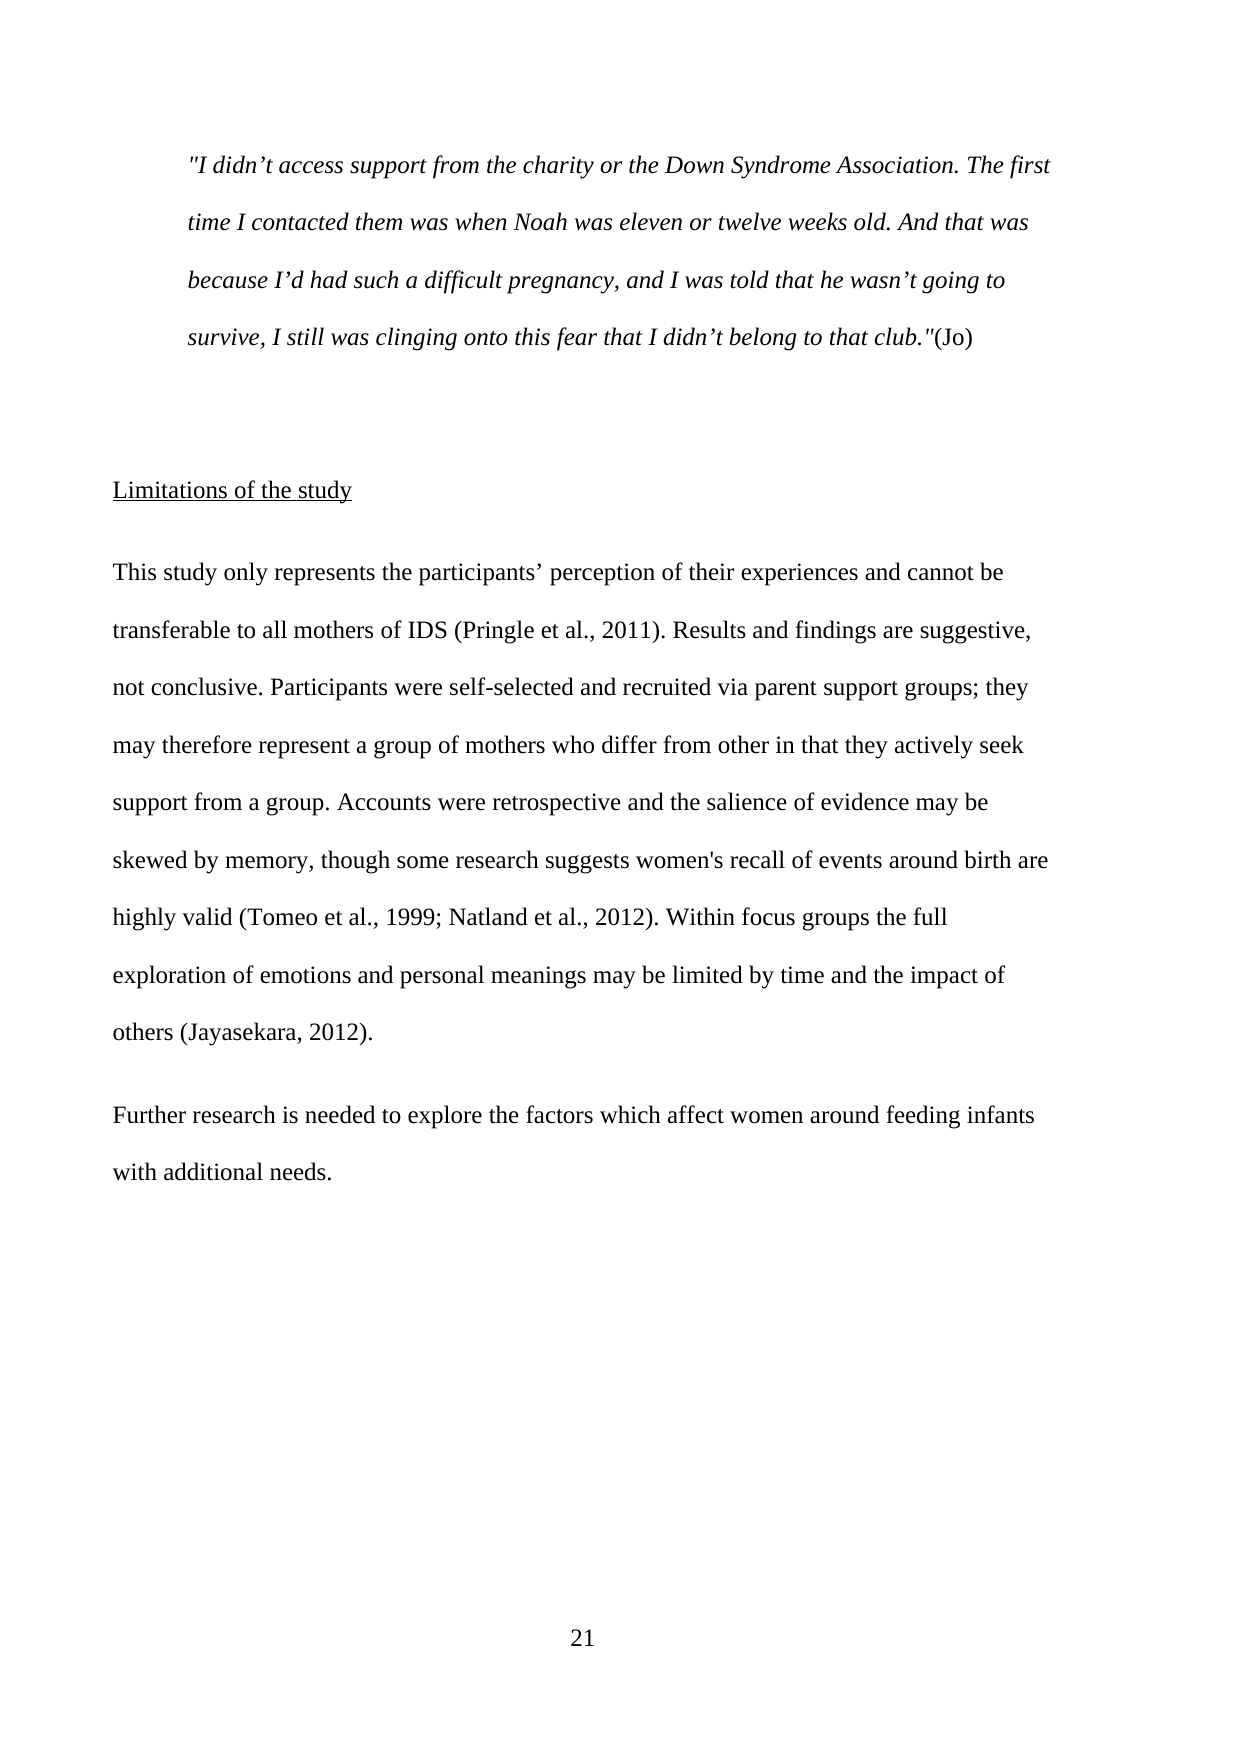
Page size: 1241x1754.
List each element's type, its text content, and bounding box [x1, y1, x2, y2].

text Limitations of the study [112, 475, 1053, 504]
text "I didn’t access support from the charity or the Down Syndrome Association. The first time I contacted them was when Noah was eleven or twelve weeks old. And that was because I’d had such a difficult pregnancy, and I was told that he wasn’t going to survive, I still was clinging onto this fear that I didn’t belong to that club."(Jo) [187, 150, 1053, 351]
text Further research is needed to explore the factors which affect women around feeding infants with additional needs. [112, 1100, 1053, 1186]
text This study only represents the participants’ perception of their experiences and cannot be transferable to all mothers of IDS (Pringle et al., 2011). Results and findings are suggestive, not conclusive. Participants were self-selected and recruited via parent support groups; they may therefore represent a group of mothers who differ from other in that they actively seek support from a group. Accounts were retrospective and the salience of evidence may be skewed by memory, though some research suggests women's recall of events around birth are highly valid (Tomeo et al., 1999; Natland et al., 2012). Within focus groups the full exploration of emotions and personal meanings may be limited by time and the impact of others (Jayasekara, 2012). [112, 557, 1053, 1046]
